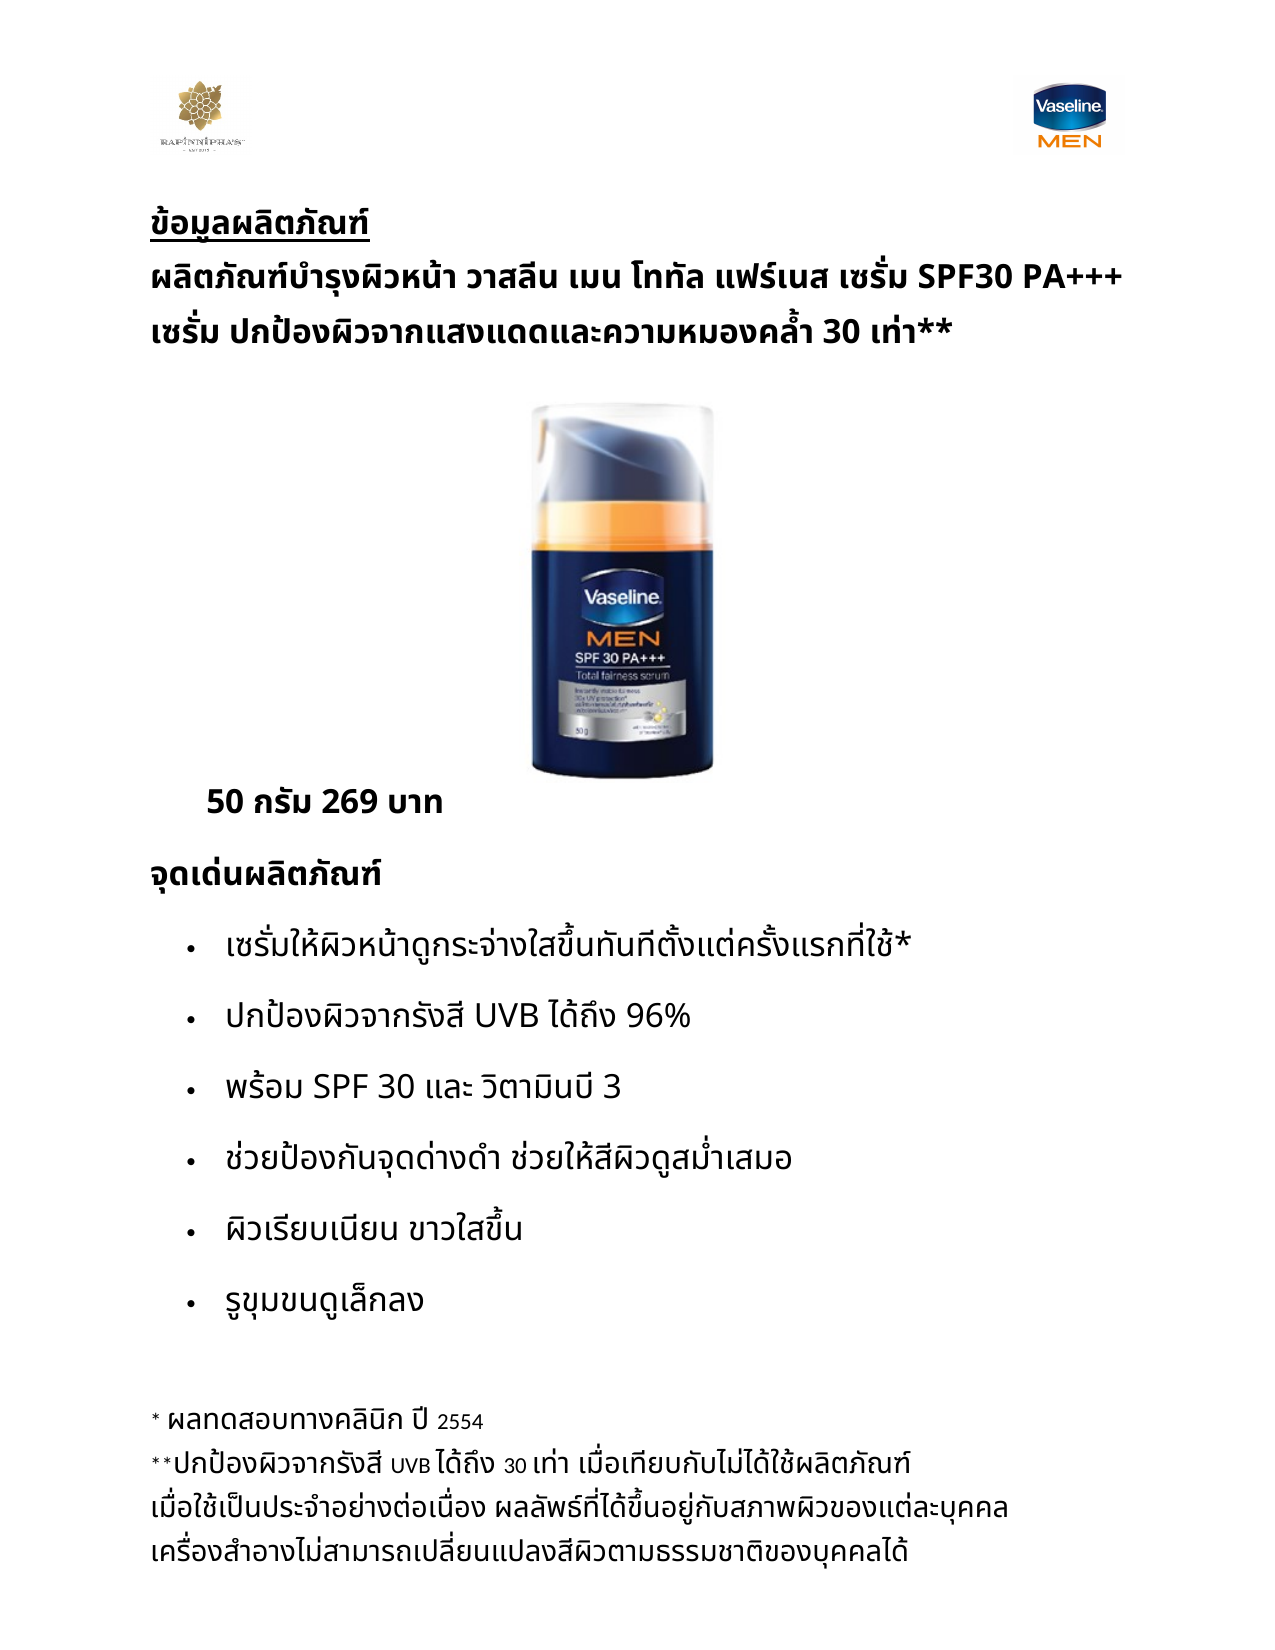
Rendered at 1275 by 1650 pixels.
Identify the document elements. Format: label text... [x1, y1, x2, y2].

picture [517, 392, 727, 780]
text 50 กรัม 269 บาท [150, 778, 1125, 829]
list รูขุมขนดูเล็กลง [187, 1276, 1125, 1327]
list ผิวเรียบเนียน ขาวใสขึ้น [187, 1205, 1125, 1256]
text ข้อมูลผลิตภัณฑ์ [150, 199, 1125, 249]
picture [150, 75, 253, 155]
list เซรั่มให้ผิวหน้าดูกระจ่างใสขึ้นทันทีตั้งแต่ครั้งแรกที่ใช้* [187, 921, 1125, 971]
picture [1012, 75, 1125, 155]
text เซรั่ม ปกป้องผิวจากแสงแดดและความหมองคล้ำ 30 เท่า** [150, 308, 1125, 358]
text จุดเด่นผลิตภัณฑ์ [150, 849, 1125, 900]
list พร้อม SPF 30 และ วิตามินบี 3 [187, 1063, 1125, 1114]
list ช่วยป้องกันจุดด่างดำ ช่วยให้สีผิวดูสม่ำเสมอ [187, 1134, 1125, 1185]
text ผลิตภัณฑ์บำรุงผิวหน้า วาสลีน เมน โททัล แฟร์เนส เซรั่ม SPF30 PA+++ [150, 253, 1125, 304]
list ปกป้องผิวจากรังสี UVB ได้ถึง 96% [187, 992, 1125, 1042]
